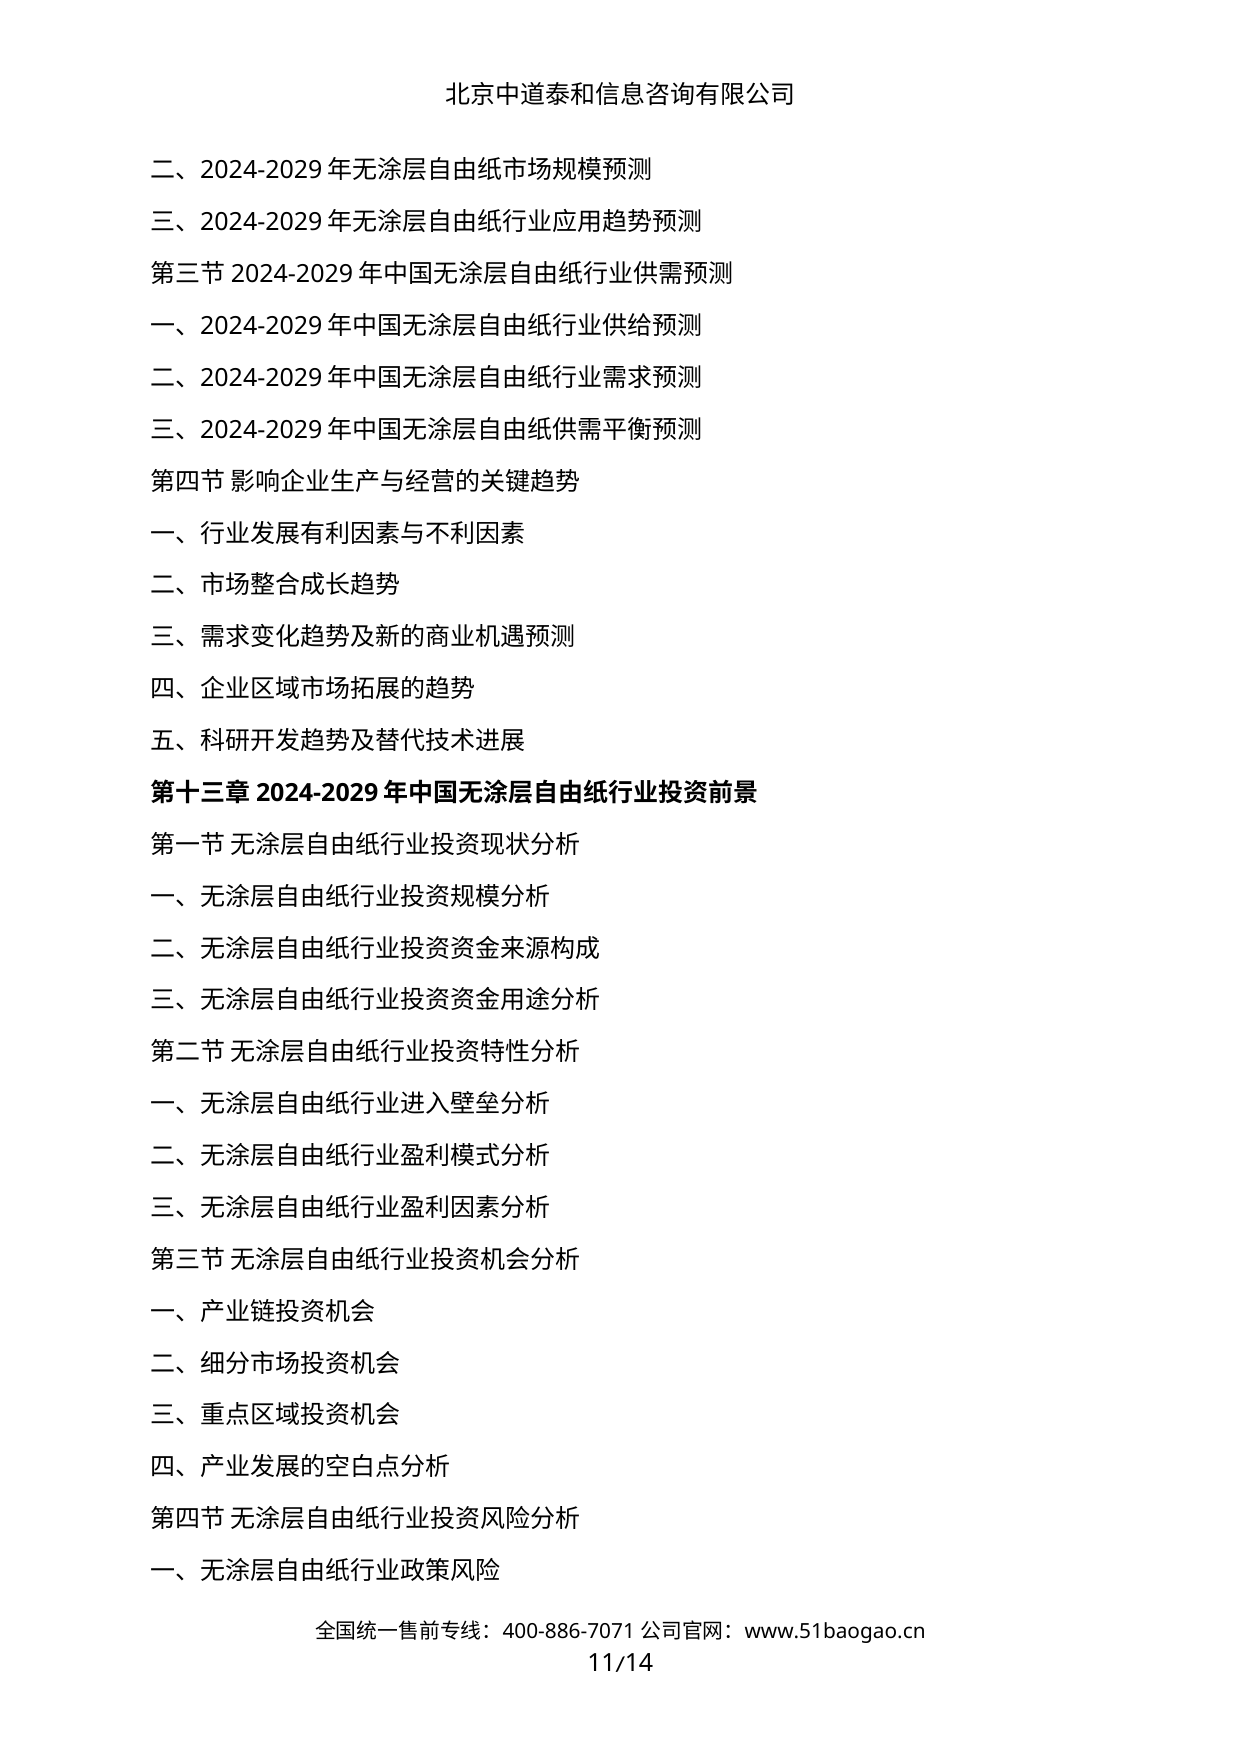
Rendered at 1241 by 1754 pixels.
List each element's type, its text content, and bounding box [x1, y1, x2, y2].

text 三、无涂层自由纸行业投资资金用途分析 [150, 980, 1090, 1016]
text 第三节 2024-2029年中国无涂层自由纸行业供需预测 [150, 254, 1090, 290]
text 五、科研开发趋势及替代技术进展 [150, 721, 1090, 757]
text 二、无涂层自由纸行业盈利模式分析 [150, 1136, 1090, 1172]
text 四、产业发展的空白点分析 [150, 1447, 1090, 1483]
text 三、需求变化趋势及新的商业机遇预测 [150, 617, 1090, 653]
text 一、产业链投资机会 [150, 1291, 1090, 1327]
text 第四节 影响企业生产与经营的关键趋势 [150, 461, 1090, 497]
text 一、无涂层自由纸行业投资规模分析 [150, 876, 1090, 912]
text 一、行业发展有利因素与不利因素 [150, 513, 1090, 549]
text 四、企业区域市场拓展的趋势 [150, 669, 1090, 705]
text 二、市场整合成长趋势 [150, 565, 1090, 601]
text 三、重点区域投资机会 [150, 1395, 1090, 1431]
text 一、2024-2029年中国无涂层自由纸行业供给预测 [150, 306, 1090, 342]
text 三、2024-2029年无涂层自由纸行业应用趋势预测 [150, 202, 1090, 238]
text 二、2024-2029年中国无涂层自由纸行业需求预测 [150, 357, 1090, 394]
text 一、无涂层自由纸行业政策风险 [150, 1551, 1090, 1587]
text 第三节 无涂层自由纸行业投资机会分析 [150, 1239, 1090, 1276]
text 第四节 无涂层自由纸行业投资风险分析 [150, 1499, 1090, 1535]
text 二、2024-2029年无涂层自由纸市场规模预测 [150, 150, 1090, 186]
text 三、无涂层自由纸行业盈利因素分析 [150, 1187, 1090, 1224]
text 二、细分市场投资机会 [150, 1343, 1090, 1379]
text 第一节 无涂层自由纸行业投资现状分析 [150, 824, 1090, 861]
text 第二节 无涂层自由纸行业投资特性分析 [150, 1032, 1090, 1068]
text 三、2024-2029年中国无涂层自由纸供需平衡预测 [150, 409, 1090, 446]
text 一、无涂层自由纸行业进入壁垒分析 [150, 1084, 1090, 1120]
text 第十三章 2024-2029年中国无涂层自由纸行业投资前景 [150, 772, 1090, 809]
text 二、无涂层自由纸行业投资资金来源构成 [150, 928, 1090, 964]
